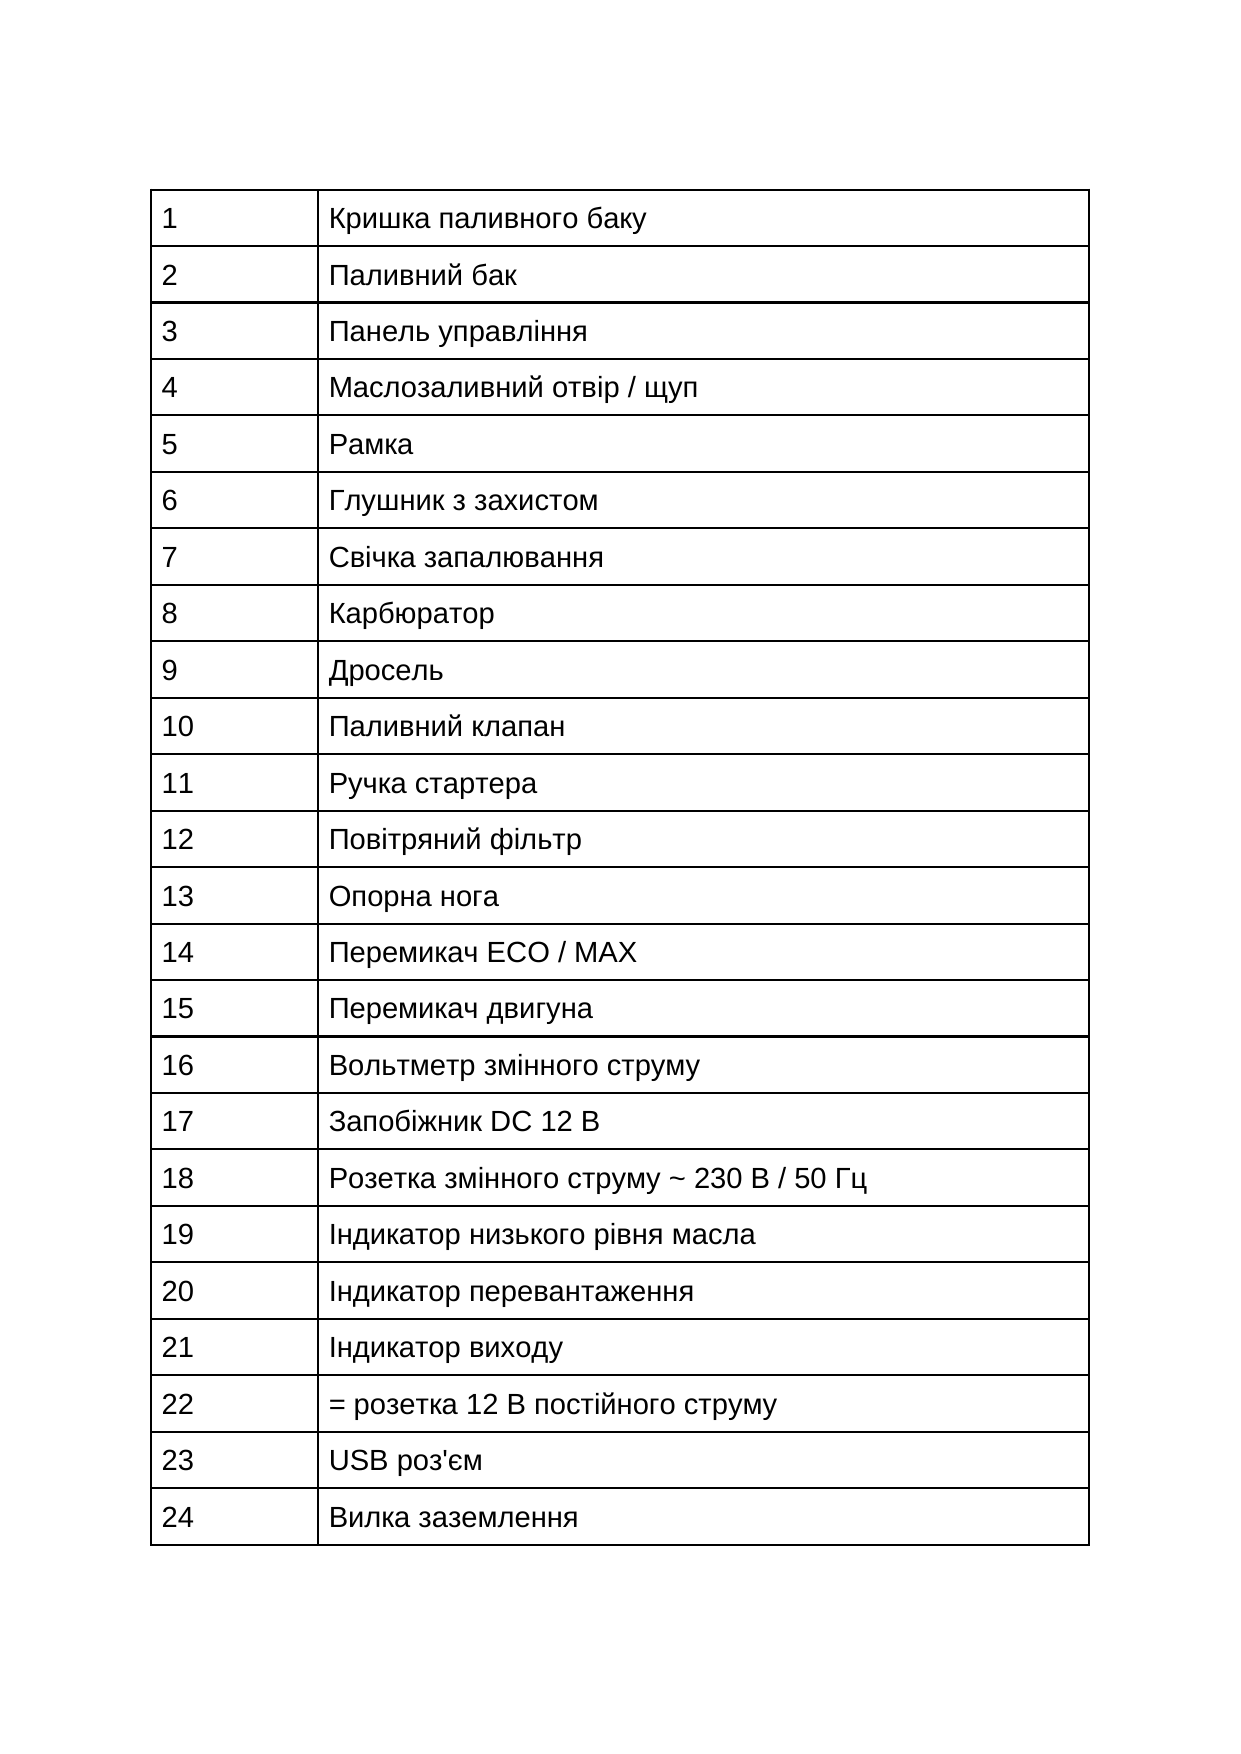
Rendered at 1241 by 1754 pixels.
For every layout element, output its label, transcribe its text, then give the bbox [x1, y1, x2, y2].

table_cell 3 [152, 304, 317, 358]
table_cell 4 [152, 360, 317, 414]
table_cell 19 [152, 1207, 317, 1261]
table_cell Індикатор виходу [319, 1320, 1088, 1374]
table_cell Запобіжник DC 12 В [319, 1094, 1088, 1148]
table_cell 17 [152, 1094, 317, 1148]
table_cell 11 [152, 755, 317, 809]
table_cell 9 [152, 642, 317, 697]
table_cell Індикатор низького рівня масла [319, 1207, 1088, 1261]
table_cell Індикатор перевантаження [319, 1263, 1088, 1318]
table_cell 13 [152, 868, 317, 922]
table_cell 24 [152, 1489, 317, 1543]
table_cell Опорна нога [319, 868, 1088, 922]
table_cell Паливний клапан [319, 699, 1088, 753]
table_header Кришка паливного баку [319, 191, 1088, 245]
table_cell Вилка заземлення [319, 1489, 1088, 1543]
table_cell Маслозаливний отвір / щуп [319, 360, 1088, 414]
table_cell Розетка змінного струму ~ 230 В / 50 Гц [319, 1150, 1088, 1205]
table_cell 21 [152, 1320, 317, 1374]
table_cell Перемикач двигуна [319, 981, 1088, 1035]
table_cell Дросель [319, 642, 1088, 697]
table_cell 20 [152, 1263, 317, 1318]
table_cell = розетка 12 В постійного струму [319, 1376, 1088, 1431]
table_cell 2 [152, 247, 317, 301]
table_cell 18 [152, 1150, 317, 1205]
table_cell 5 [152, 416, 317, 471]
table_cell Рамка [319, 416, 1088, 471]
table_cell 22 [152, 1376, 317, 1431]
table_header 1 [152, 191, 317, 245]
table_cell Паливний бак [319, 247, 1088, 301]
table_cell 6 [152, 473, 317, 527]
table_cell 14 [152, 925, 317, 979]
table_cell 12 [152, 812, 317, 866]
table_cell Ручка стартера [319, 755, 1088, 809]
table_cell 7 [152, 529, 317, 584]
table_cell 10 [152, 699, 317, 753]
table_cell Панель управління [319, 304, 1088, 358]
table_cell 23 [152, 1433, 317, 1487]
table_cell Перемикач ECO / MAX [319, 925, 1088, 979]
table_cell Вольтметр змінного струму [319, 1038, 1088, 1092]
table_cell 15 [152, 981, 317, 1035]
table_cell 8 [152, 586, 317, 640]
table_cell USB роз'єм [319, 1433, 1088, 1487]
table_cell Свічка запалювання [319, 529, 1088, 584]
table_cell 16 [152, 1038, 317, 1092]
table_cell Карбюратор [319, 586, 1088, 640]
table_cell Повітряний фільтр [319, 812, 1088, 866]
table_cell Глушник з захистом [319, 473, 1088, 527]
